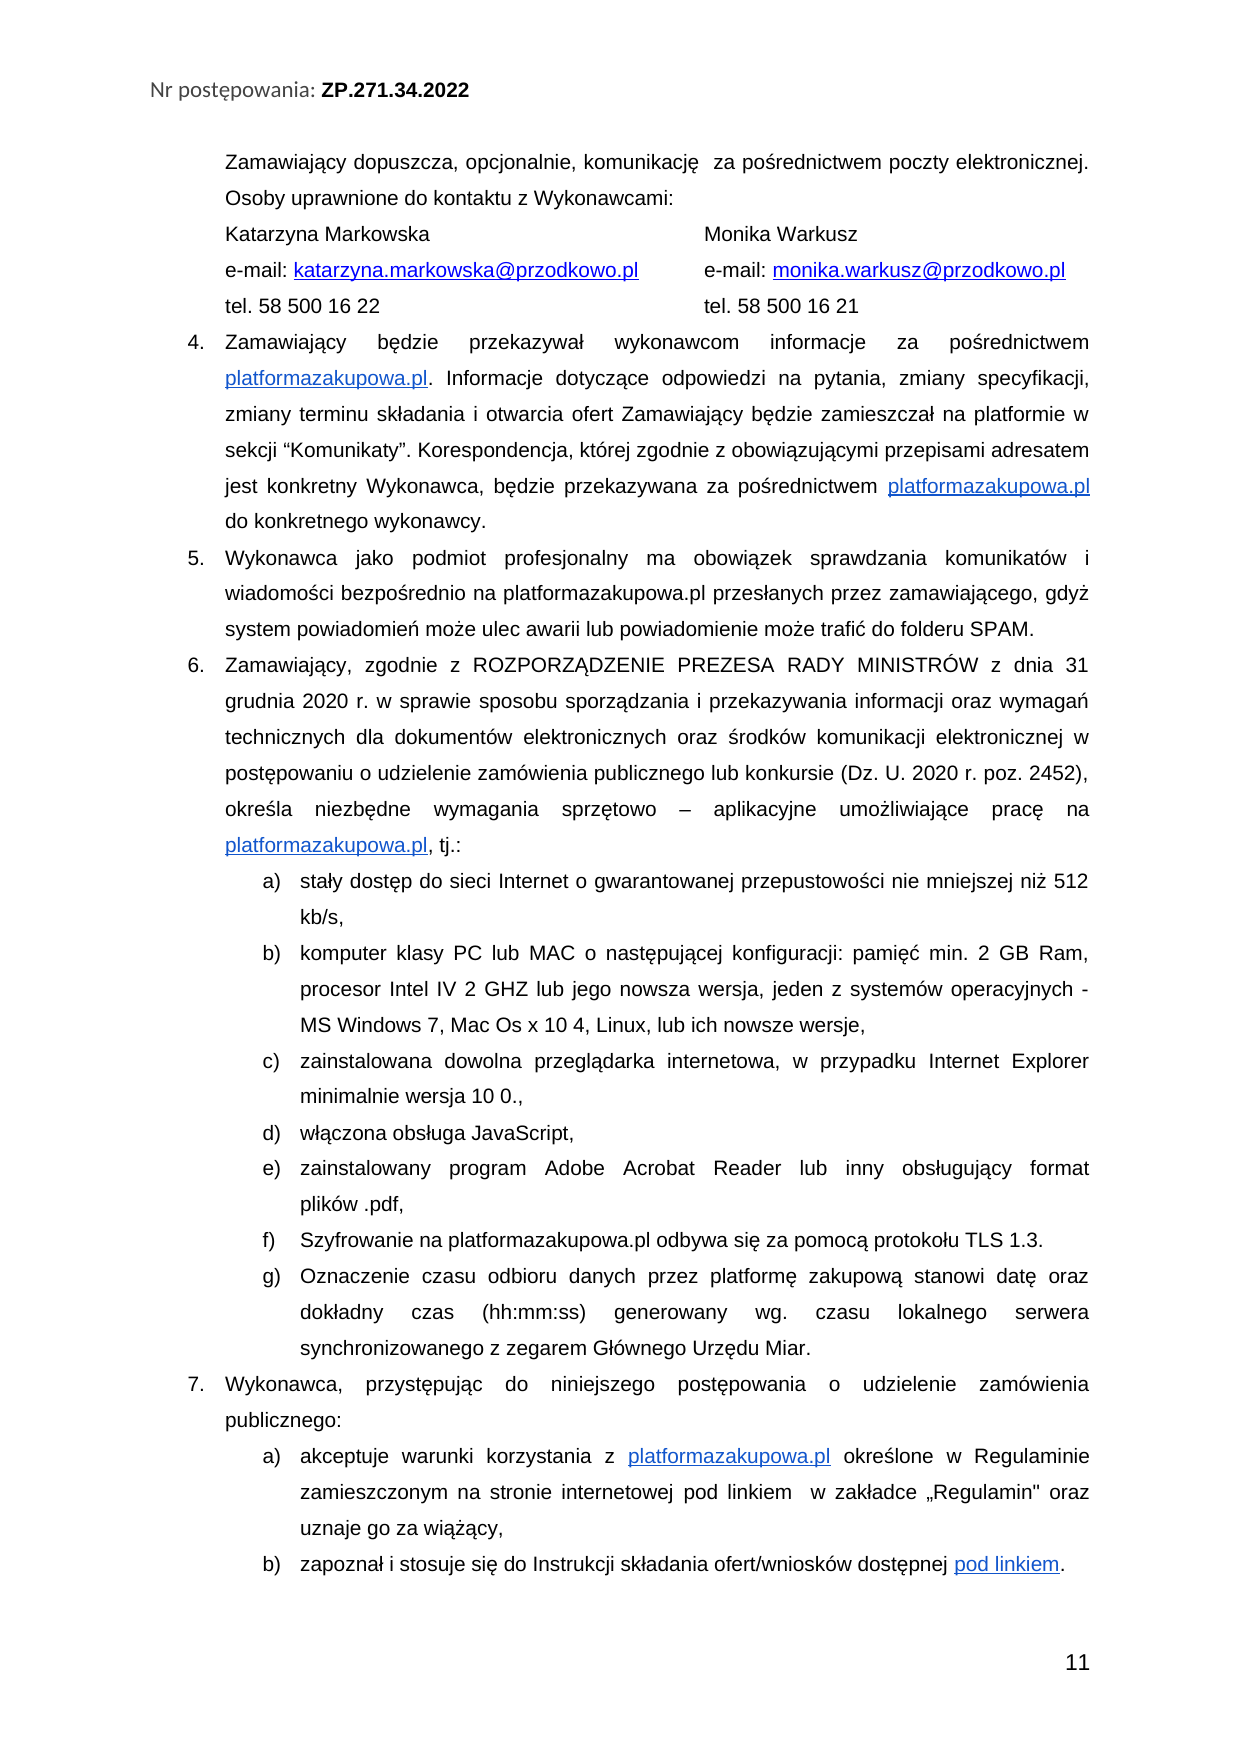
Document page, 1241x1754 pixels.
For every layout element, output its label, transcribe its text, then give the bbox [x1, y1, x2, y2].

text e-mail: katarzyna.markowska@przodkowo.pl e-mail: monika.warkusz@przodkowo.pl [225, 258, 1090, 282]
list zainstalowany program Adobe Acrobat Reader lub inny obsługujący format plików .pdf, [262, 1156, 1090, 1216]
text Katarzyna Markowska Monika Warkusz [225, 222, 1090, 246]
list Wykonawca jako podmiot profesjonalny ma obowiązek sprawdzania komunikatów i wiadomości bezpośrednio na platformazakupowa.pl przesłanych przez zamawiającego, gdyż system powiadomień może ulec awarii lub powiadomienie może trafić do folderu SPAM. [187, 545, 1090, 641]
list Zamawiający będzie przekazywał wykonawcom informacje za pośrednictwem platformazakupowa.pl. Informacje dotyczące odpowiedzi na pytania, zmiany specyfikacji, zmiany terminu składania i otwarcia ofert Zamawiający będzie zamieszczał na platformie w sekcji “Komunikaty”. Korespondencja, której zgodnie z obowiązującymi przepisami adresatem jest konkretny Wykonawca, będzie przekazywana za pośrednictwem platformazakupowa.pl do konkretnego wykonawcy. [187, 330, 1090, 533]
text Zamawiający dopuszcza, opcjonalnie, komunikację za pośrednictwem poczty elektronicznej. Osoby uprawnione do kontaktu z Wykonawcami: [225, 150, 1090, 210]
list komputer klasy PC lub MAC o następującej konfiguracji: pamięć min. 2 GB Ram, procesor Intel IV 2 GHZ lub jego nowsza wersja, jeden z systemów operacyjnych - MS Windows 7, Mac Os x 10 4, Linux, lub ich nowsze wersje, [262, 941, 1090, 1036]
list Wykonawca, przystępując do niniejszego postępowania o udzielenie zamówienia publicznego: [187, 1372, 1090, 1432]
list stały dostęp do sieci Internet o gwarantowanej przepustowości nie mniejszej niż 512 kb/s, [262, 869, 1090, 929]
list zainstalowana dowolna przeglądarka internetowa, w przypadku Internet Explorer minimalnie wersja 10 0., [262, 1048, 1090, 1108]
list akceptuje warunki korzystania z platformazakupowa.pl określone w Regulaminie zamieszczonym na stronie internetowej pod linkiem w zakładce „Regulamin" oraz uznaje go za wiążący, [262, 1444, 1090, 1539]
text tel. 58 500 16 22 tel. 58 500 16 21 [225, 294, 1090, 318]
list zapoznał i stosuje się do Instrukcji składania ofert/wniosków dostępnej pod linkiem. [262, 1552, 1090, 1576]
list Oznaczenie czasu odbioru danych przez platformę zakupową stanowi datę oraz dokładny czas (hh:mm:ss) generowany wg. czasu lokalnego serwera synchronizowanego z zegarem Głównego Urzędu Miar. [262, 1264, 1090, 1360]
list Szyfrowanie na platformazakupowa.pl odbywa się za pomocą protokołu TLS 1.3. [262, 1228, 1090, 1252]
list włączona obsługa JavaScript, [262, 1120, 1090, 1144]
list Zamawiający, zgodnie z ROZPORZĄDZENIE PREZESA RADY MINISTRÓW z dnia 31 grudnia 2020 r. w sprawie sposobu sporządzania i przekazywania informacji oraz wymagań technicznych dla dokumentów elektronicznych oraz środków komunikacji elektronicznej w postępowaniu o udzielenie zamówienia publicznego lub konkursie (Dz. U. 2020 r. poz. 2452), określa niezbędne wymagania sprzętowo – aplikacyjne umożliwiające pracę na platformazakupowa.pl, tj.: [187, 653, 1090, 857]
